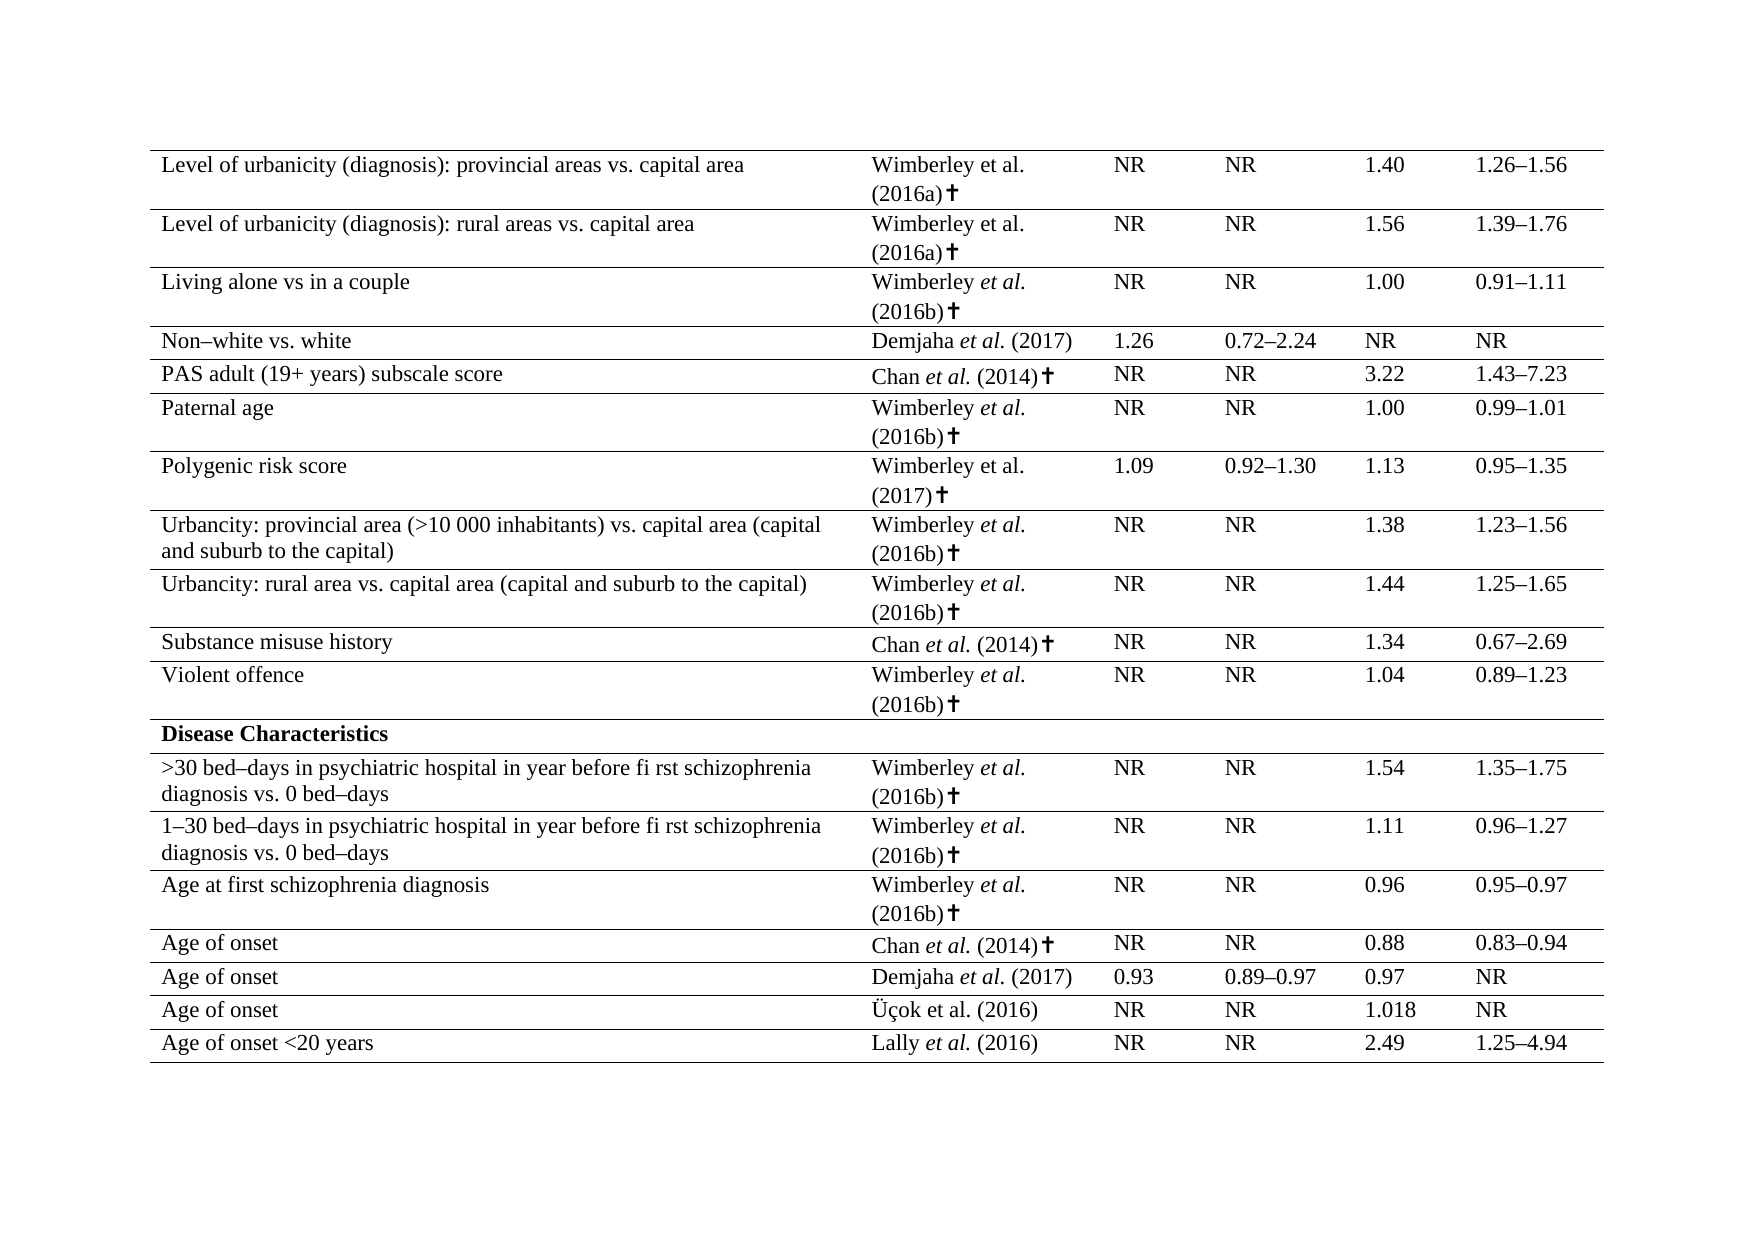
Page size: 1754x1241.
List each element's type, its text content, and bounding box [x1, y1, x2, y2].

table_cell NR [1213, 360, 1353, 393]
table_cell Violent offence [150, 662, 860, 719]
table_cell NR [1102, 754, 1213, 811]
table_cell NR [1213, 394, 1353, 451]
table_cell 1.23–1.56 [1464, 511, 1604, 568]
table_cell [1213, 720, 1353, 752]
table_cell Wimberley et al. (2016b)✝ [860, 662, 1102, 719]
table_cell NR [1102, 511, 1213, 568]
table_cell NR [1102, 1030, 1213, 1062]
table_cell 0.96 [1353, 871, 1464, 928]
table_cell 0.95–0.97 [1464, 871, 1604, 928]
table_cell 0.96–1.27 [1464, 812, 1604, 870]
table_cell NR [1213, 268, 1353, 326]
table_cell 0.92–1.30 [1213, 452, 1353, 510]
table_cell NR [1213, 812, 1353, 870]
table_cell Age of onset <20 years [150, 1030, 860, 1062]
table_cell 1.56 [1353, 210, 1464, 267]
table_cell NR [1213, 754, 1353, 811]
table_cell NR [1102, 996, 1213, 1028]
table_cell Wimberley et al. (2016b)✝ [860, 570, 1102, 627]
table_cell Wimberley et al. (2016b)✝ [860, 394, 1102, 451]
table_cell Wimberley et al. (2016b)✝ [860, 268, 1102, 326]
table_cell NR [1102, 812, 1213, 870]
table_cell NR [1102, 360, 1213, 393]
table_cell NR [1464, 327, 1604, 359]
table_cell 1.40 [1353, 151, 1464, 209]
table_cell 0.99–1.01 [1464, 394, 1604, 451]
table_cell [1464, 720, 1604, 752]
table_cell 0.89–1.23 [1464, 662, 1604, 719]
table_cell NR [1213, 1030, 1353, 1062]
table_cell 1.43–7.23 [1464, 360, 1604, 393]
table_cell NR [1102, 570, 1213, 627]
table_cell >30 bed–days in psychiatric hospital in year before fi rst schizophrenia diagnosis vs. 0 bed–days [150, 754, 860, 811]
table_cell Demjaha et al. (2017) [860, 963, 1102, 995]
table_cell Substance misuse history [150, 628, 860, 661]
table_cell NR [1102, 394, 1213, 451]
table_cell Wimberley et al. (2016a)✝ [860, 210, 1102, 267]
table_cell 0.97 [1353, 963, 1464, 995]
table_cell 3.22 [1353, 360, 1464, 393]
table_cell NR [1464, 963, 1604, 995]
table_cell Demjaha et al. (2017) [860, 327, 1102, 359]
table_cell NR [1102, 930, 1213, 962]
table_cell 1.54 [1353, 754, 1464, 811]
table_cell 1.00 [1353, 268, 1464, 326]
table_cell 1.13 [1353, 452, 1464, 510]
table_cell NR [1213, 871, 1353, 928]
table_cell Wimberley et al. (2016b)✝ [860, 754, 1102, 811]
table_cell Chan et al. (2014)✝ [860, 628, 1102, 661]
table_cell NR [1213, 511, 1353, 568]
table_cell NR [1213, 210, 1353, 267]
table_cell 0.93 [1102, 963, 1213, 995]
table_cell Urbancity: rural area vs. capital area (capital and suburb to the capital) [150, 570, 860, 627]
table_cell Wimberley et al. (2016b)✝ [860, 871, 1102, 928]
table_cell NR [1213, 996, 1353, 1028]
table_cell NR [1102, 628, 1213, 661]
table_cell 1.35–1.75 [1464, 754, 1604, 811]
table_cell 1.26 [1102, 327, 1213, 359]
table_cell 1.04 [1353, 662, 1464, 719]
table_cell Chan et al. (2014)✝ [860, 360, 1102, 393]
table_cell Chan et al. (2014)✝ [860, 930, 1102, 962]
table_cell 1.018 [1353, 996, 1464, 1028]
table_cell Age of onset [150, 963, 860, 995]
table_cell 1.44 [1353, 570, 1464, 627]
table_cell NR [1102, 210, 1213, 267]
table_cell Non–white vs. white [150, 327, 860, 359]
table_cell 1.38 [1353, 511, 1464, 568]
table_cell 1.00 [1353, 394, 1464, 451]
table_cell Paternal age [150, 394, 860, 451]
table_cell NR [1213, 930, 1353, 962]
table_cell Üçok et al. (2016) [860, 996, 1102, 1028]
table_cell Wimberley et al. (2017)✝ [860, 452, 1102, 510]
table_cell PAS adult (19+ years) subscale score [150, 360, 860, 393]
table_cell NR [1213, 151, 1353, 209]
table_cell 2.49 [1353, 1030, 1464, 1062]
table_cell NR [1102, 871, 1213, 928]
table_cell Lally et al. (2016) [860, 1030, 1102, 1062]
table_cell NR [1464, 996, 1604, 1028]
table_cell Wimberley et al. (2016b)✝ [860, 511, 1102, 568]
table_cell 1.11 [1353, 812, 1464, 870]
table_cell NR [1102, 662, 1213, 719]
table_cell Age at first schizophrenia diagnosis [150, 871, 860, 928]
table_cell 1.09 [1102, 452, 1213, 510]
table_cell 1.39–1.76 [1464, 210, 1604, 267]
table_cell Level of urbanicity (diagnosis): rural areas vs. capital area [150, 210, 860, 267]
table_cell Level of urbanicity (diagnosis): provincial areas vs. capital area [150, 151, 860, 209]
table_cell Disease Characteristics [150, 720, 860, 752]
table_cell Urbancity: provincial area (>10 000 inhabitants) vs. capital area (capital and suburb to the capital) [150, 511, 860, 568]
table_cell NR [1102, 268, 1213, 326]
table_cell 1–30 bed–days in psychiatric hospital in year before fi rst schizophrenia diagnosis vs. 0 bed–days [150, 812, 860, 870]
table_cell NR [1102, 151, 1213, 209]
table_cell 1.25–1.65 [1464, 570, 1604, 627]
table_cell [1353, 720, 1464, 752]
table_cell [1102, 720, 1213, 752]
table_cell 0.91–1.11 [1464, 268, 1604, 326]
table_cell Age of onset [150, 930, 860, 962]
table_cell Wimberley et al. (2016b)✝ [860, 812, 1102, 870]
table_cell 0.83–0.94 [1464, 930, 1604, 962]
table_cell NR [1353, 327, 1464, 359]
table_cell 0.72–2.24 [1213, 327, 1353, 359]
table_cell [860, 720, 1102, 752]
table_cell 1.34 [1353, 628, 1464, 661]
table_cell 0.95–1.35 [1464, 452, 1604, 510]
table_cell 0.89–0.97 [1213, 963, 1353, 995]
table_cell Age of onset [150, 996, 860, 1028]
table_cell 0.88 [1353, 930, 1464, 962]
table_cell 0.67–2.69 [1464, 628, 1604, 661]
table_cell 1.26–1.56 [1464, 151, 1604, 209]
table_cell Polygenic risk score [150, 452, 860, 510]
table_cell Wimberley et al. (2016a)✝ [860, 151, 1102, 209]
table_cell NR [1213, 570, 1353, 627]
table_cell NR [1213, 662, 1353, 719]
table_cell Living alone vs in a couple [150, 268, 860, 326]
table_cell NR [1213, 628, 1353, 661]
table_cell 1.25–4.94 [1464, 1030, 1604, 1062]
